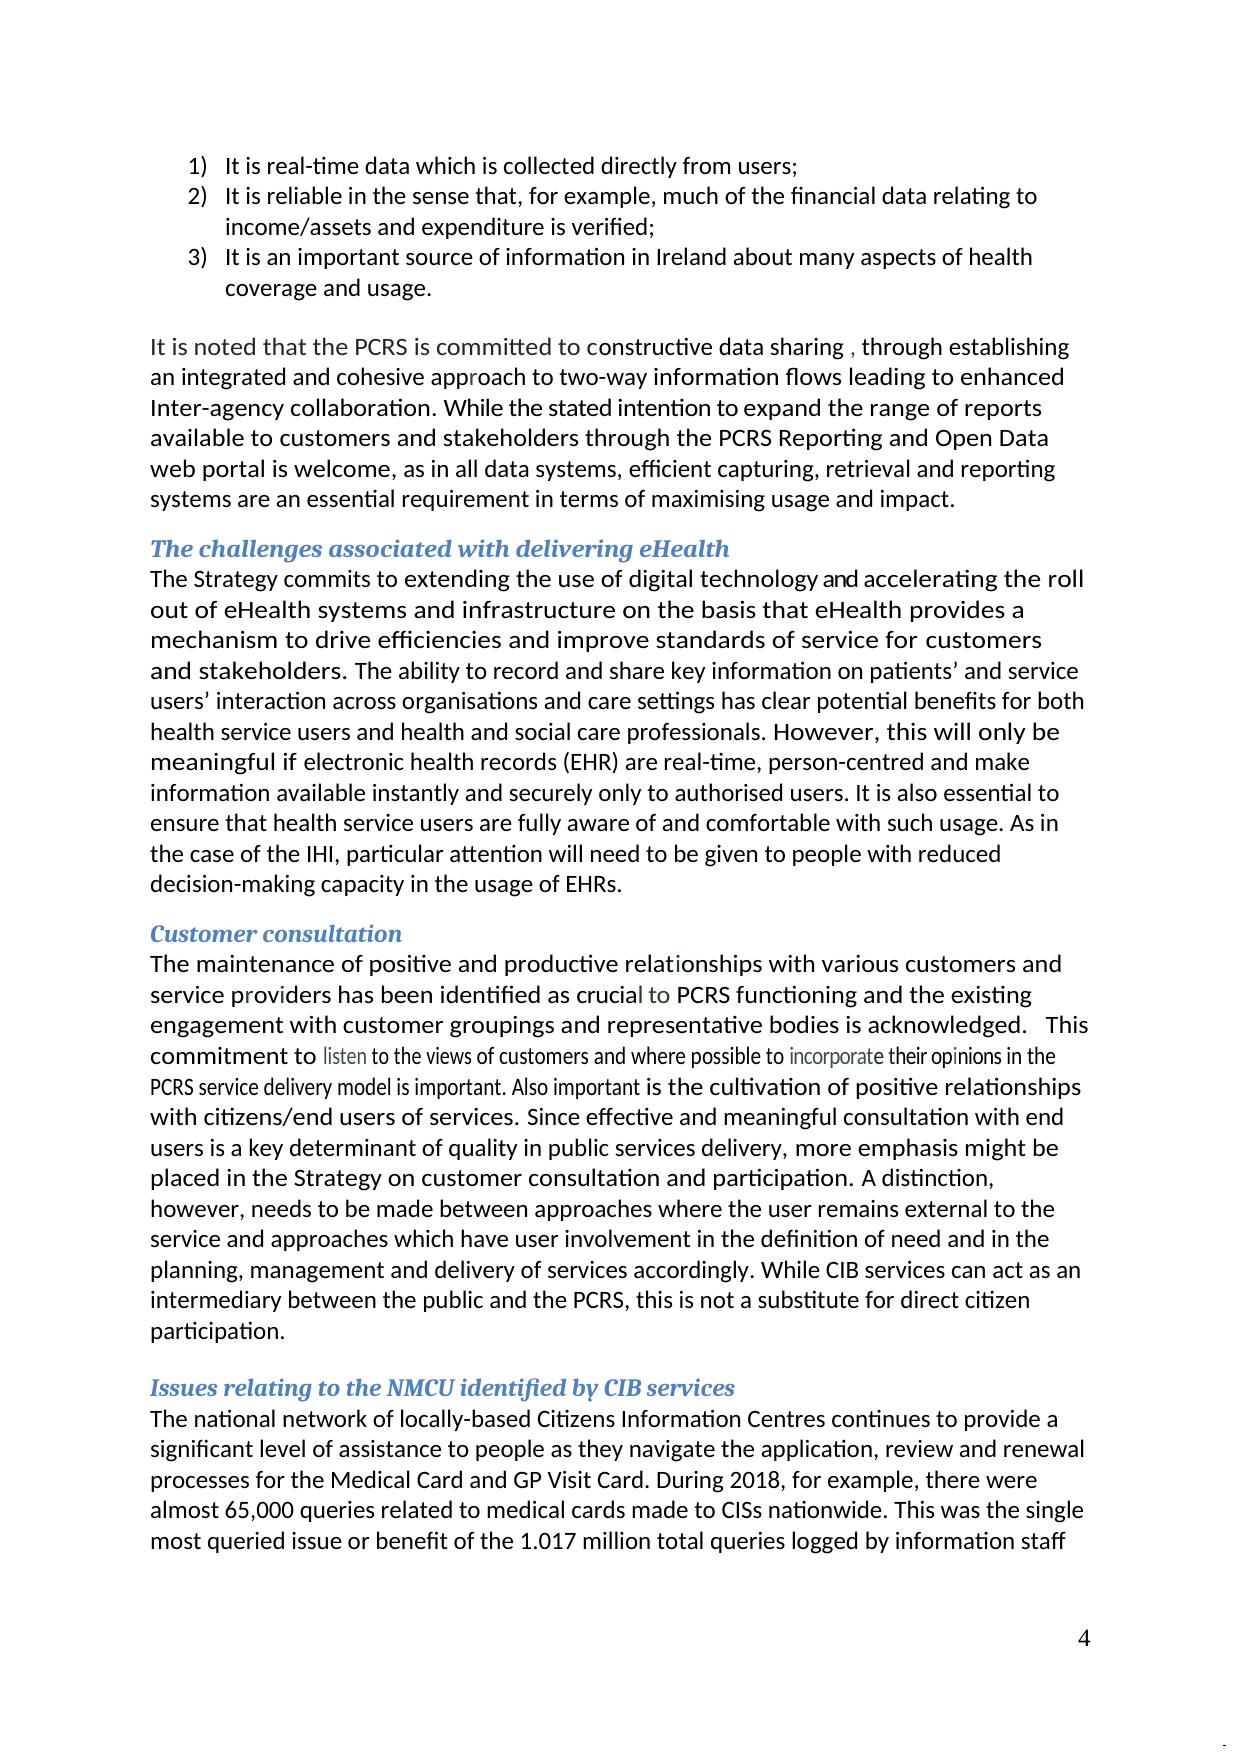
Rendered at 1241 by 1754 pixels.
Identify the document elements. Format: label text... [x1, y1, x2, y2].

text The maintenance of positive and productive relationships with various customers and service providers has been identified as crucial to PCRS functioning and the existing engagement with customer groupings and representative bodies is acknowledged. This commitment to listen to the views of customers and where possible to incorporate their opinions in the PCRS service delivery model is important. Also important is the cultivation of positive relationships with citizens/end users of services. Since effective and meaningful consultation with end users is a key determinant of quality in public services delivery, more emphasis might be placed in the Strategy on customer consultation and participation. A distinction, however, needs to be made between approaches where the user remains external to the service and approaches which have user involvement in the definition of need and in the planning, management and delivery of services accordingly. While CIB services can act as an intermediary between the public and the PCRS, this is not a substitute for direct citizen participation. [150, 949, 1090, 1374]
text It is noted that the PCRS is committed to constructive data sharing , through establishing an integrated and cohesive approach to two-way information flows leading to enhanced Inter-agency collaboration. While the stated intention to expand the range of reports available to customers and stakeholders through the PCRS Reporting and Open Data web portal is welcome, as in all data systems, efficient capturing, retrieval and reporting systems are an essential requirement in terms of maximising usage and impact. [150, 331, 1090, 514]
list It is real-time data which is collected directly from users; [187, 150, 1090, 181]
list It is reliable in the sense that, for example, much of the financial data relating to income/assets and expenditure is verified; [187, 181, 1090, 242]
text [150, 1374, 1090, 1556]
subtitle The challenges associated with delivering eHealth [150, 534, 1090, 563]
list It is an important source of information in Ireland about many aspects of health coverage and usage. [187, 242, 1090, 331]
text The Strategy commits to extending the use of digital technology and accelerating the roll out of eHealth systems and infrastructure on the basis that eHealth provides a mechanism to drive efficiencies and improve standards of service for customers and stakeholders. The ability to record and share key information on patients’ and service users’ interaction across organisations and care settings has clear potential benefits for both health service users and health and social care professionals. However, this will only be meaningful if electronic health records (EHR) are real-time, person-centred and make information available instantly and securely only to authorised users. It is also essential to ensure that health service users are fully aware of and comfortable with such usage. As in the case of the IHI, particular attention will need to be given to people with reduced decision-making capacity in the usage of EHRs. [150, 563, 1090, 899]
subtitle Customer consultation [150, 920, 1090, 949]
